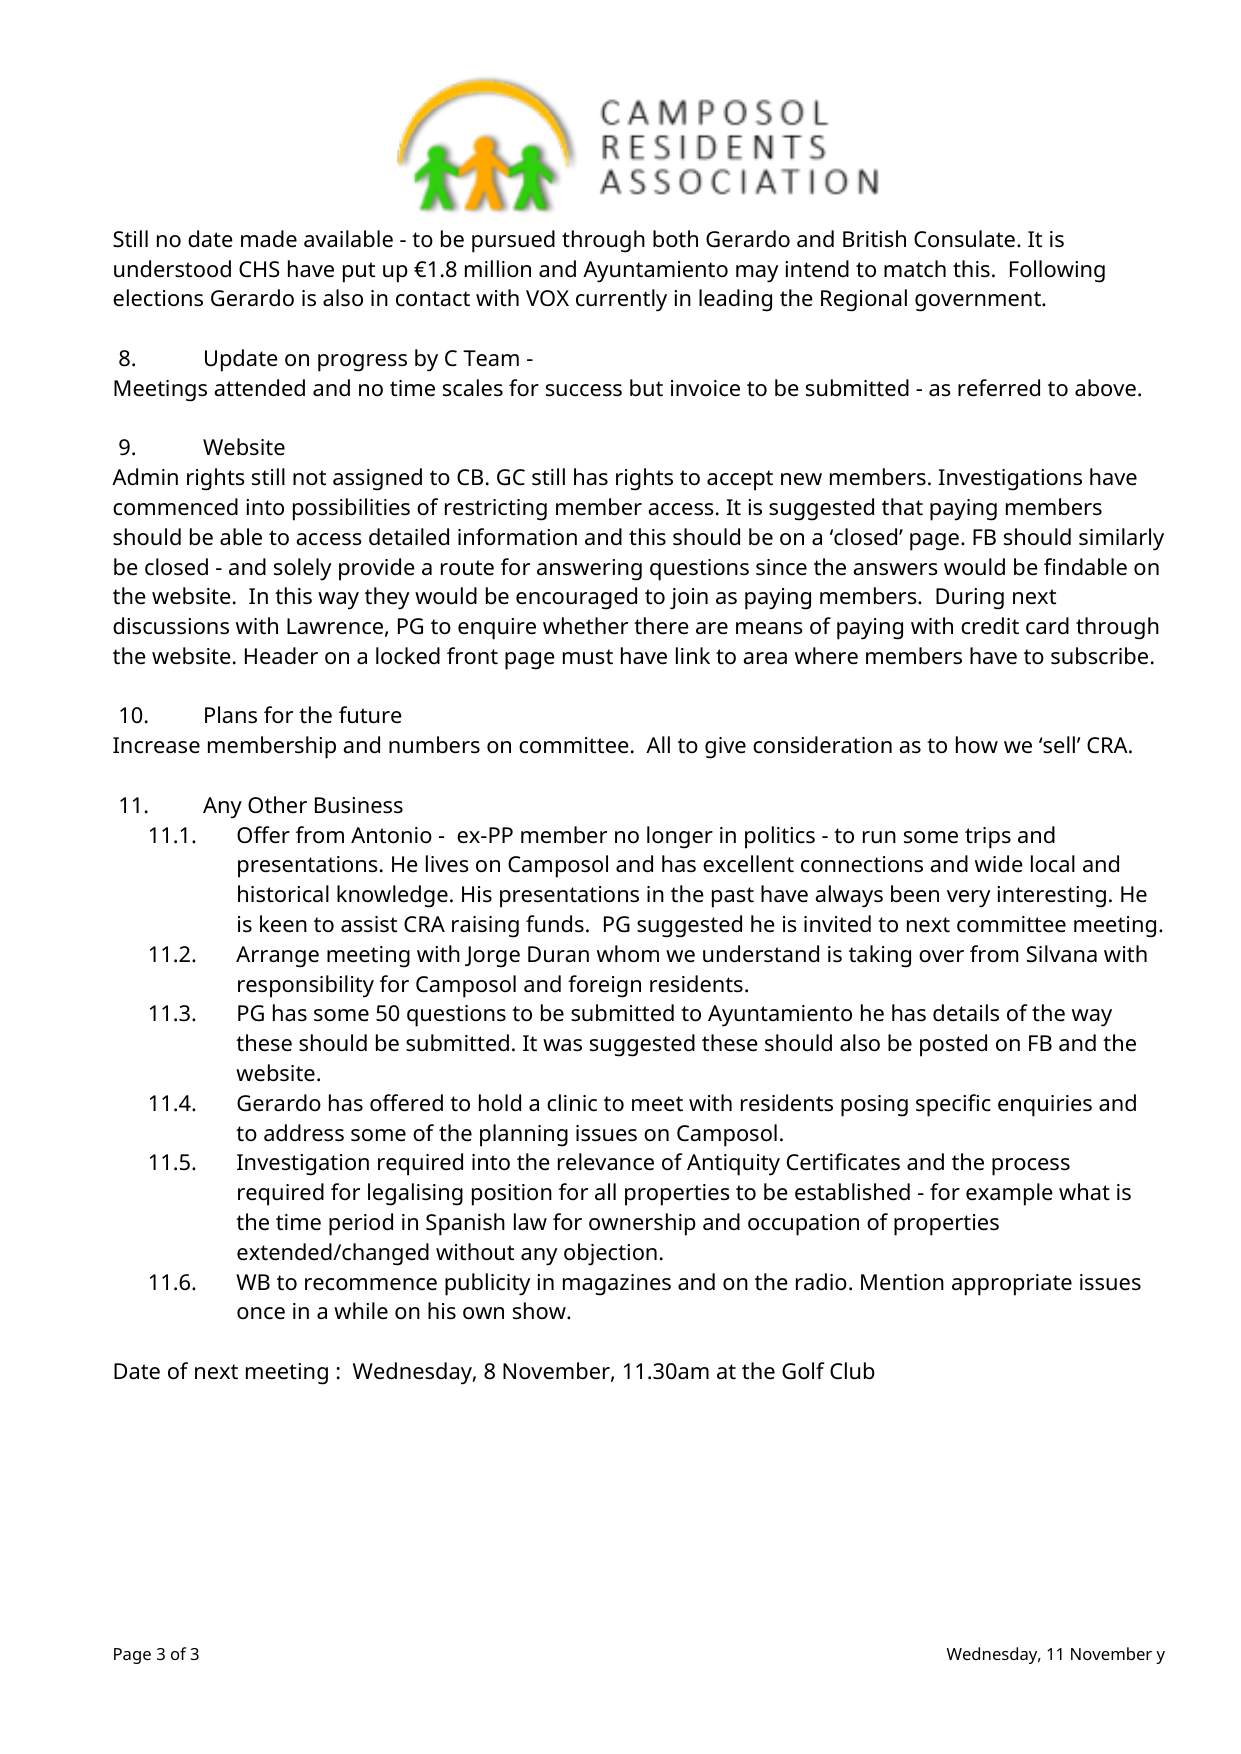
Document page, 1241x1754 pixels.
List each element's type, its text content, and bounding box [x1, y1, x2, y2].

list Arrange meeting with Jorge Duran whom we understand is taking over from Silvana with responsibility for Camposol and foreign residents. [148, 939, 1165, 998]
list Any Other Business [118, 790, 1165, 820]
text Date of next meeting : Wednesday, 8 November, 11.30am at the Golf Club [112, 1356, 1165, 1386]
list Offer from Antonio - ex-PP member no longer in politics - to run some trips and presentations. He lives on Camposol and has excellent connections and wide local and historical knowledge. His presentations in the past have always been very interesting. He is keen to assist CRA raising funds. PG suggested he is invited to next committee meeting. [148, 820, 1165, 939]
list Gerardo has offered to hold a clinic to meet with residents posing specific enquiries and to address some of the planning issues on Camposol. [148, 1088, 1165, 1147]
list Update on progress by C Team - [118, 343, 1165, 373]
text Increase membership and numbers on committee. All to give consideration as to how we ‘sell’ CRA. [112, 730, 1165, 760]
text Admin rights still not assigned to CB. GC still has rights to accept new members. Investigations have commenced into possibilities of restricting member access. It is suggested that paying members should be able to access detailed information and this should be on a ‘closed’ page. FB should similarly be closed - and solely provide a route for answering questions since the answers would be findable on the website. In this way they would be encouraged to join as paying members. During next discussions with Lawrence, PG to enquire whether there are means of paying with credit card through the website. Header on a locked front page must have link to area where members have to subscribe. [112, 462, 1165, 671]
list Plans for the future [118, 701, 1165, 730]
list WB to recommence publicity in magazines and on the radio. Mention appropriate issues once in a while on his own show. [148, 1267, 1165, 1326]
list Investigation required into the relevance of Antiquity Certificates and the process required for legalising position for all properties to be established - for example what is the time period in Spanish law for ownership and occupation of properties extended/changed without any objection. [148, 1147, 1165, 1267]
picture [388, 73, 889, 224]
text Meetings attended and no time scales for success but invoice to be submitted - as referred to above. [112, 373, 1165, 403]
list PG has some 50 questions to be submitted to Ayuntamiento he has details of the way these should be submitted. It was suggested these should also be posted on FB and the website. [148, 998, 1165, 1088]
list Website [118, 432, 1165, 462]
text Still no date made available - to be pursued through both Gerardo and British Consulate. It is understood CHS have put up €1.8 million and Ayuntamiento may intend to match this. Following elections Gerardo is also in contact with VOX currently in leading the Regional government. [112, 224, 1165, 313]
